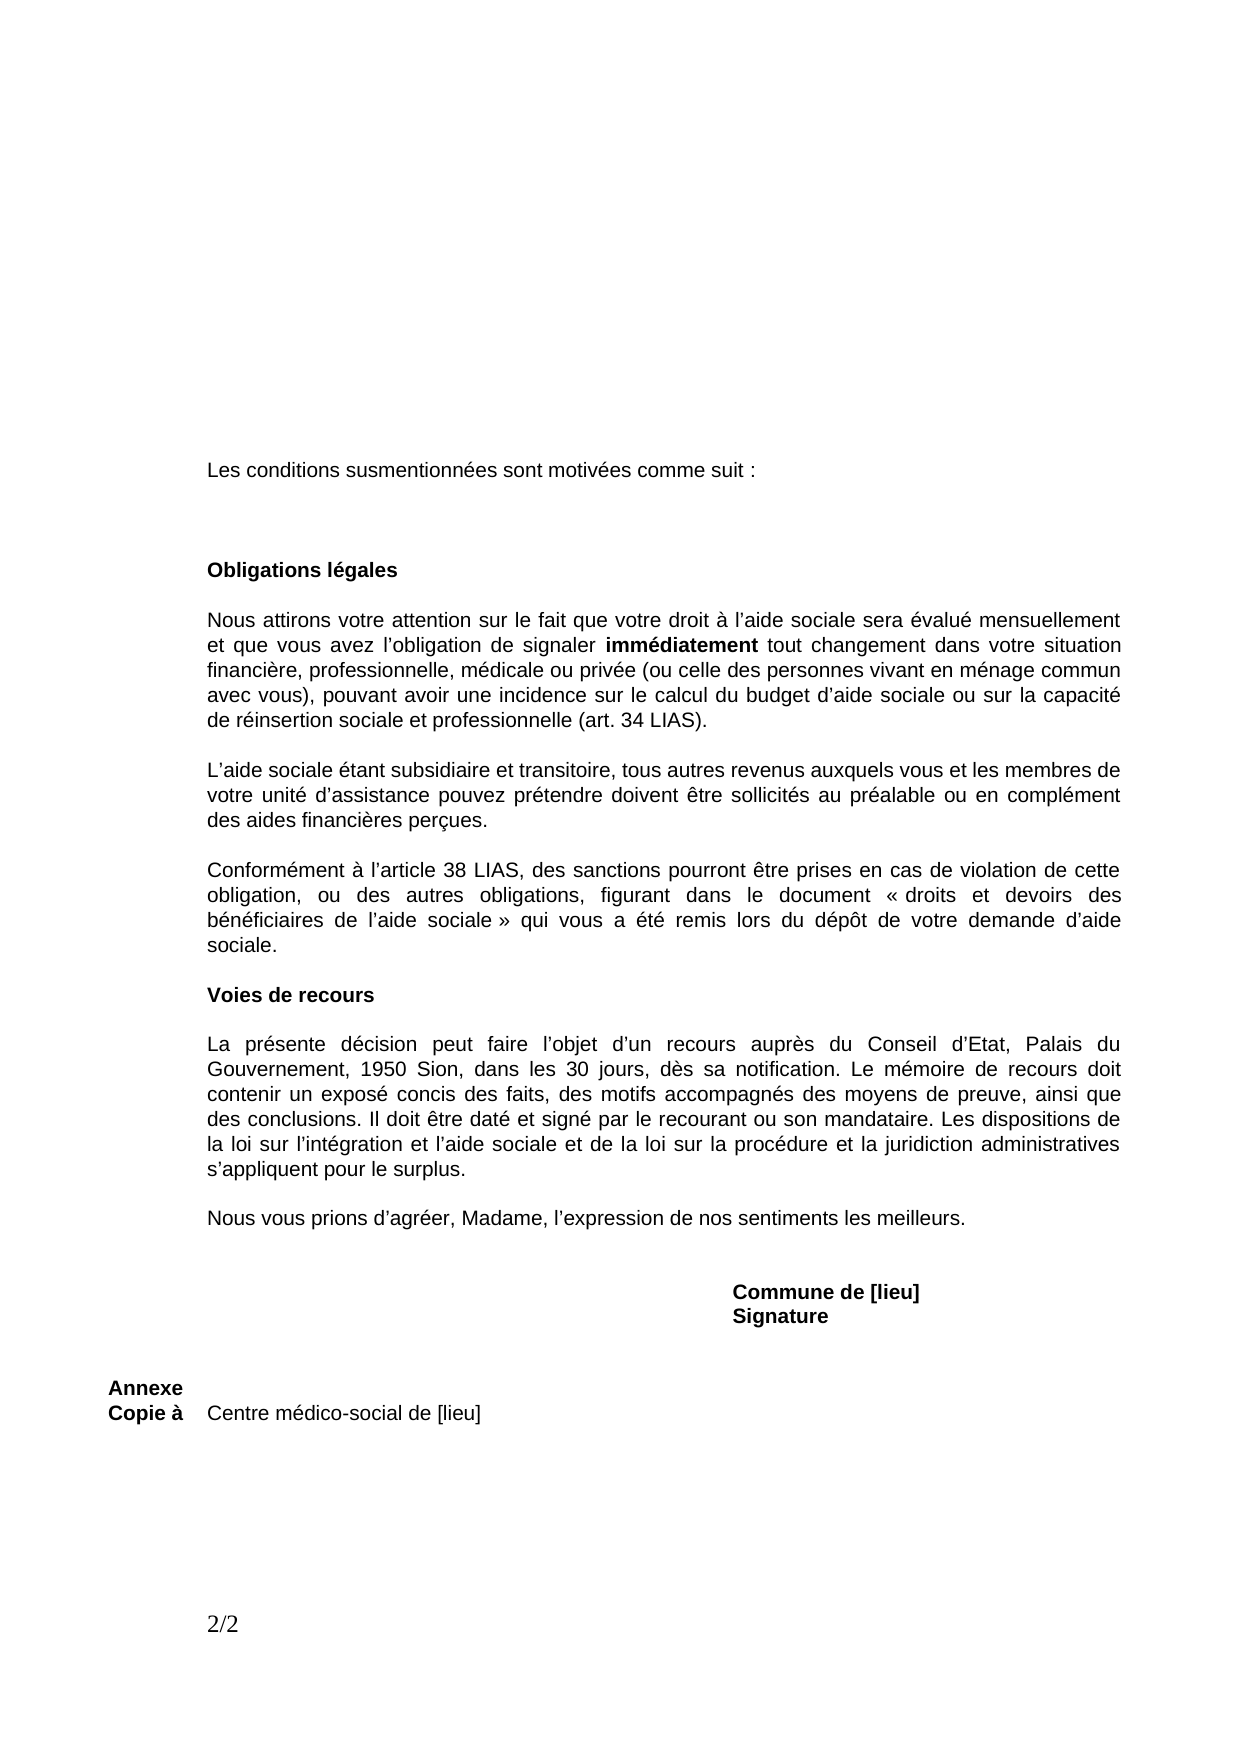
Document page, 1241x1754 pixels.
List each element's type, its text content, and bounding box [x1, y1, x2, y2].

text Commune de [lieu] [732, 1280, 1122, 1304]
text Les conditions susmentionnées sont motivées comme suit : [207, 458, 1122, 483]
text Voies de recours [207, 983, 1064, 1007]
text La présente décision peut faire l’objet d’un recours auprès du Conseil d’Etat, Palais du Gouvernement, 1950 Sion, dans les 30 jours, dès sa notification. Le mémoire de recours doit contenir un exposé concis des faits, des motifs accompagnés des moyens de preuve, ainsi que des conclusions. Il doit être daté et signé par le recourant ou son mandataire. Les dispositions de la loi sur l’intégration et l’aide sociale et de la loi sur la procédure et la juridiction administratives s’appliquent pour le surplus. [207, 1032, 1122, 1182]
text Signature [732, 1304, 1122, 1328]
text L’aide sociale étant subsidiaire et transitoire, tous autres revenus auxquels vous et les membres de votre unité d’assistance pouvez prétendre doivent être sollicités au préalable ou en complément des aides financières perçues. [207, 758, 1122, 833]
text Obligations légales [207, 558, 1122, 583]
text Nous vous prions d’agréer, , l’expression de nos sentiments les meilleurs. [207, 1206, 1064, 1230]
text Centre médico-social de [lieu] [59, 1401, 1122, 1426]
text Conformément à l’article 38 LIAS, des sanctions pourront être prises en cas de violation de cette obligation, ou des autres obligations, figurant dans le document « droits et devoirs des bénéficiaires de l’aide sociale » qui vous a été remis lors du dépôt de votre demande d’aide sociale. [207, 858, 1122, 958]
text Nous attirons votre attention sur le fait que votre droit à l’aide sociale sera évalué mensuellement et que vous avez l’obligation de signaler immédiatement tout changement dans votre situation financière, professionnelle, médicale ou privée (ou celle des personnes vivant en ménage commun avec vous), pouvant avoir une incidence sur le calcul du budget d’aide sociale ou sur la capacité de réinsertion sociale et professionnelle (art. 34 LIAS). [207, 608, 1122, 733]
